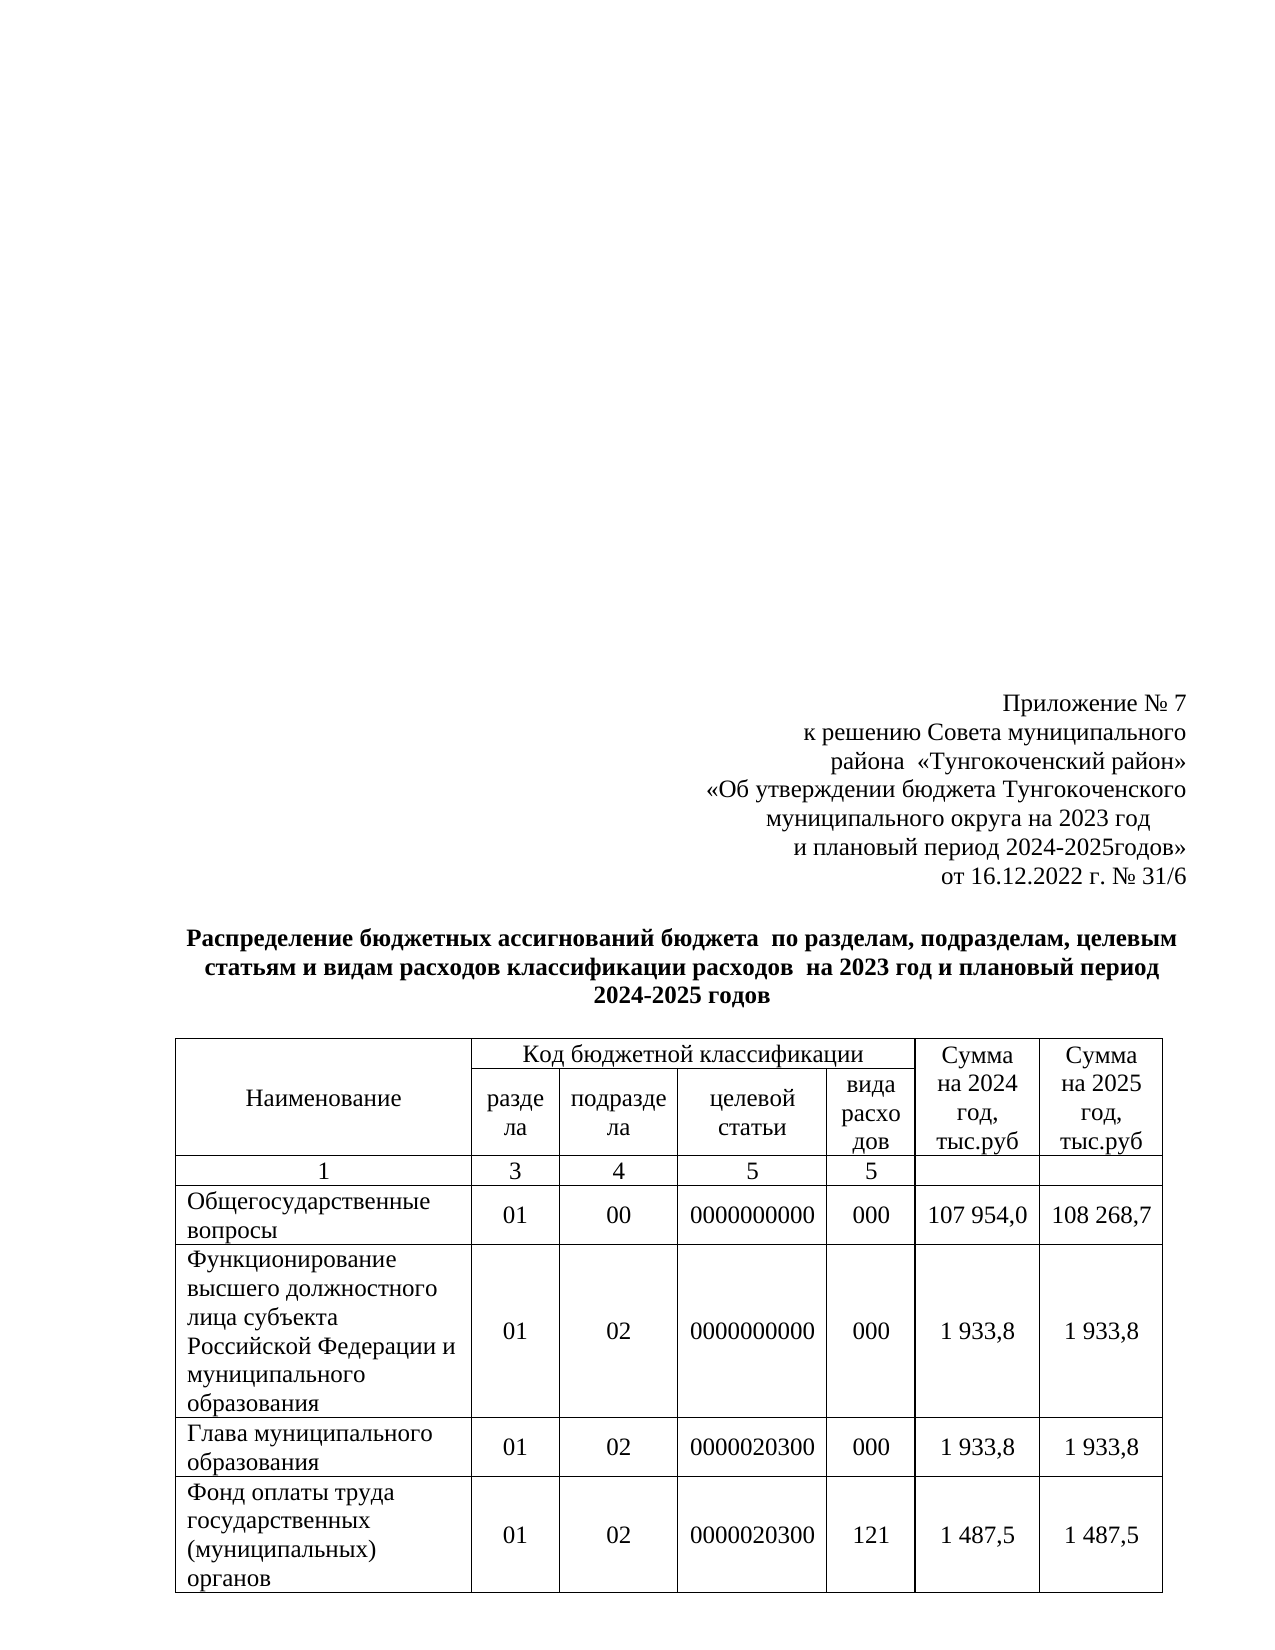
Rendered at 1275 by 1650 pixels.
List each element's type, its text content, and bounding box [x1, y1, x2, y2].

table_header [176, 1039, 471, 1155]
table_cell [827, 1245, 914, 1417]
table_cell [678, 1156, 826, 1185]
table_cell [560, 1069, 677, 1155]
text муниципального округа на 2023 год [177, 803, 1186, 832]
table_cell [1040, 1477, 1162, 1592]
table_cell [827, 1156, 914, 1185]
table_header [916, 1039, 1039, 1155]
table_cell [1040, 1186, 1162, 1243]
text и плановый период 2024-2025годов» [177, 832, 1186, 861]
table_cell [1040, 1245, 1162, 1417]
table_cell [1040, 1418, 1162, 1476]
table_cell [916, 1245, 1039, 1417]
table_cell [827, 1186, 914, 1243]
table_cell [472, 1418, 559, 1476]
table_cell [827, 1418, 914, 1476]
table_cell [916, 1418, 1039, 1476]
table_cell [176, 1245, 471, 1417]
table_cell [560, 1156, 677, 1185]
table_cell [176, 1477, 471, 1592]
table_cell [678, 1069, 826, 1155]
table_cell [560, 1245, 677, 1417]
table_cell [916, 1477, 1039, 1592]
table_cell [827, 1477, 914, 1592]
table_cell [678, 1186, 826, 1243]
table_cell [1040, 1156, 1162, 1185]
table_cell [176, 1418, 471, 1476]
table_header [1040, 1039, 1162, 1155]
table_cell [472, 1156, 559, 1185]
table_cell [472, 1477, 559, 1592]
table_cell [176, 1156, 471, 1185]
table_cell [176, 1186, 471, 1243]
text района «Тунгокоченский район» [177, 746, 1186, 774]
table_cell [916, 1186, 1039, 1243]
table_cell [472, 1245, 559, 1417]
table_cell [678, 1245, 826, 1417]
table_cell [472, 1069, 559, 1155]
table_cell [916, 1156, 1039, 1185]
text Распределение бюджетных ассигнований бюджета по разделам, подразделам, целевым статьям и видам расходов классификации расходов на 2023 год и плановый период 2024-2025 годов [177, 923, 1186, 1009]
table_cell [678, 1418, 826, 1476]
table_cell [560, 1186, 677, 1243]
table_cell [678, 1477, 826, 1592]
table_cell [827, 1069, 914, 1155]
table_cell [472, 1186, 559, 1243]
text «Об утверждении бюджета Тунгокоченского [177, 774, 1186, 803]
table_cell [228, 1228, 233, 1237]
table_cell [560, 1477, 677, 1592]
text от 16.12.2022 г. № 31/6 [177, 861, 1186, 889]
text к решению Совета муниципального [177, 717, 1186, 746]
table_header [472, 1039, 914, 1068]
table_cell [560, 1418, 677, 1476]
text Приложение № 7 [177, 688, 1186, 717]
